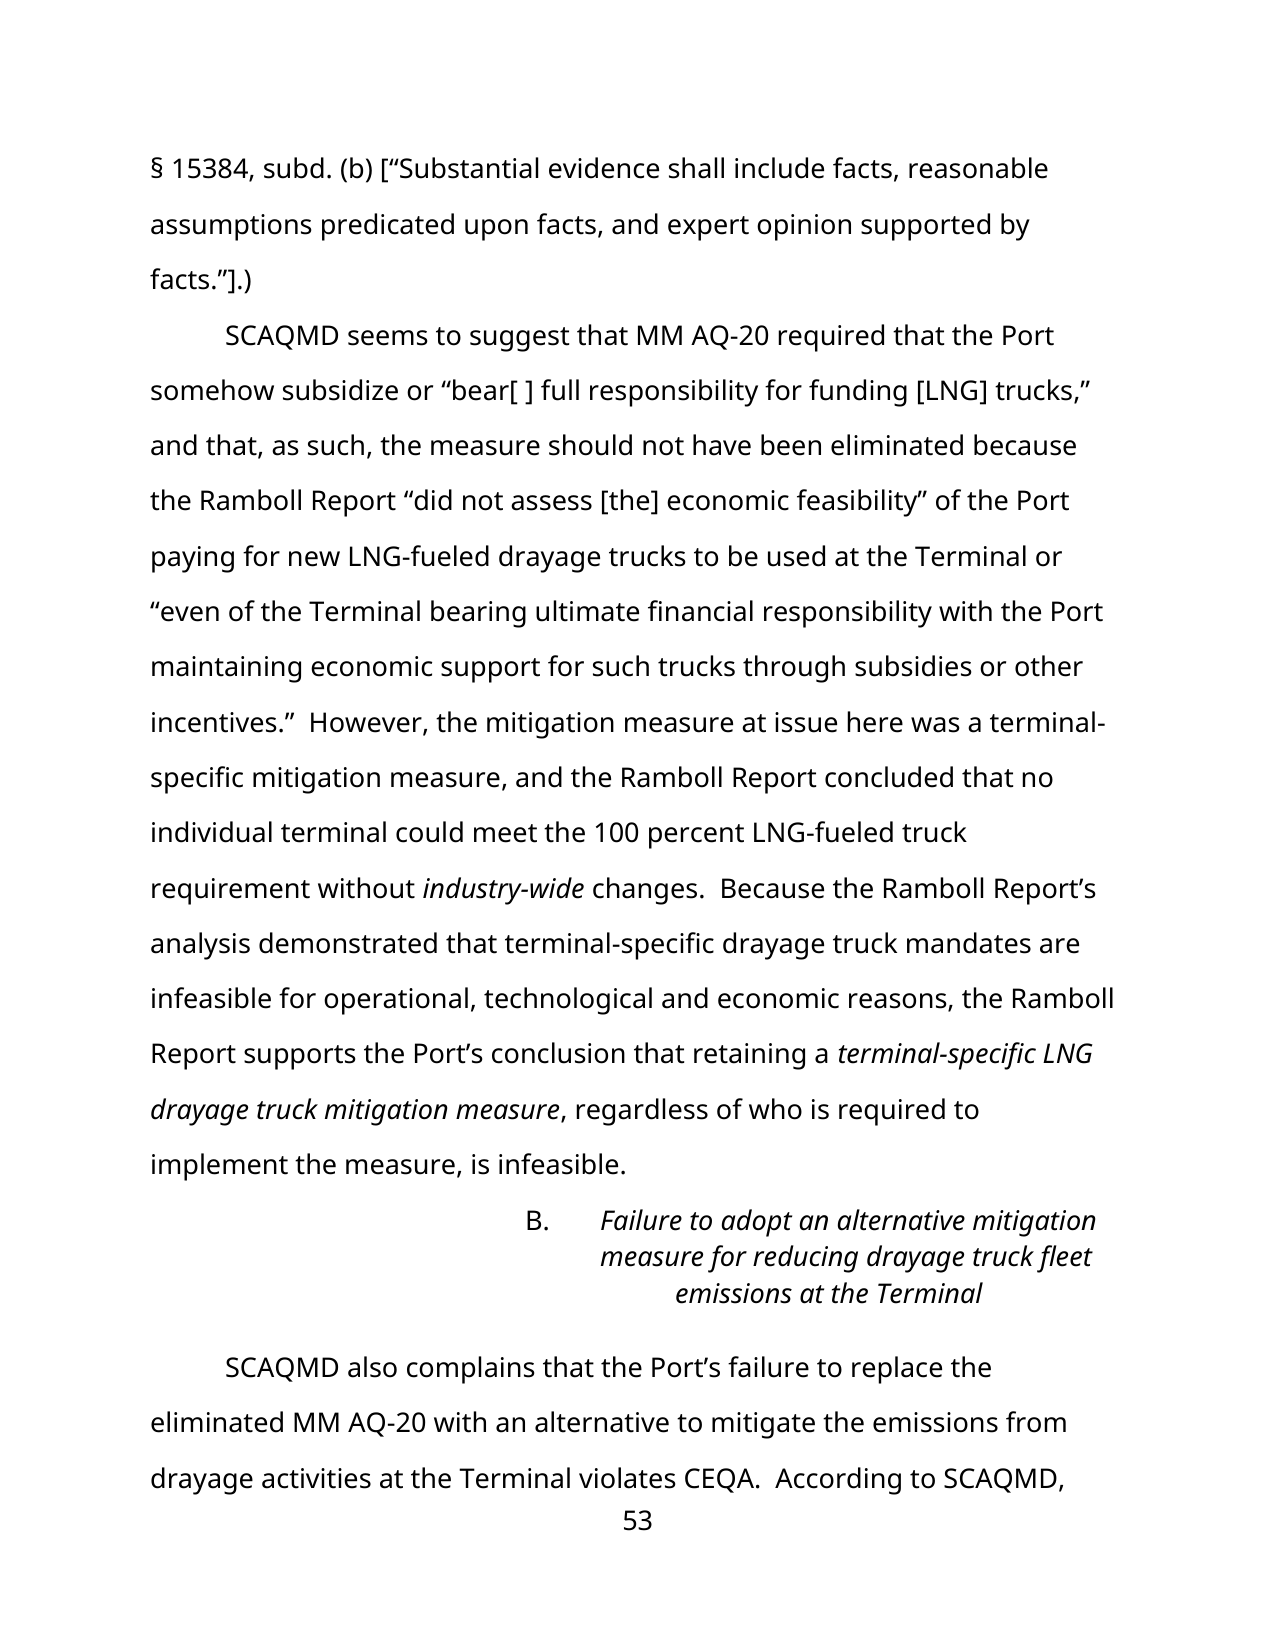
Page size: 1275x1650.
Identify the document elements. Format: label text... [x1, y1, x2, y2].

text § 15384, subd. (b) [“Substantial evidence shall include facts, reasonable assumptions predicated upon facts, and expert opinion supported by facts.”].) [150, 150, 1125, 297]
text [150, 1348, 1125, 1496]
text B. Failure to adopt an alternative mitigation measure for reducing drayage truck fleet emissions at the Terminal [150, 1201, 1125, 1312]
text SCAQMD seems to suggest that MM AQ-20 required that the Port somehow subsidize or “bear[ ] full responsibility for funding [LNG] trucks,” and that, as such, the measure should not have been eliminated because the Ramboll Report “did not assess [the] economic feasibility” of the Port paying for new LNG-fueled drayage trucks to be used at the Terminal or “even of the Terminal bearing ultimate financial responsibility with the Port maintaining economic support for such trucks through subsidies or other incentives.” However, the mitigation measure at issue here was a terminal-specific mitigation measure, and the Ramboll Report concluded that no individual terminal could meet the 100 percent LNG-fueled truck requirement without industry-wide changes. Because the Ramboll Report’s analysis demonstrated that terminal-specific drayage truck mandates are infeasible for operational, technological and economic reasons, the Ramboll Report supports the Port’s conclusion that retaining a terminal-specific LNG drayage truck mitigation measure, regardless of who is required to implement the measure, is infeasible. [150, 316, 1125, 1182]
